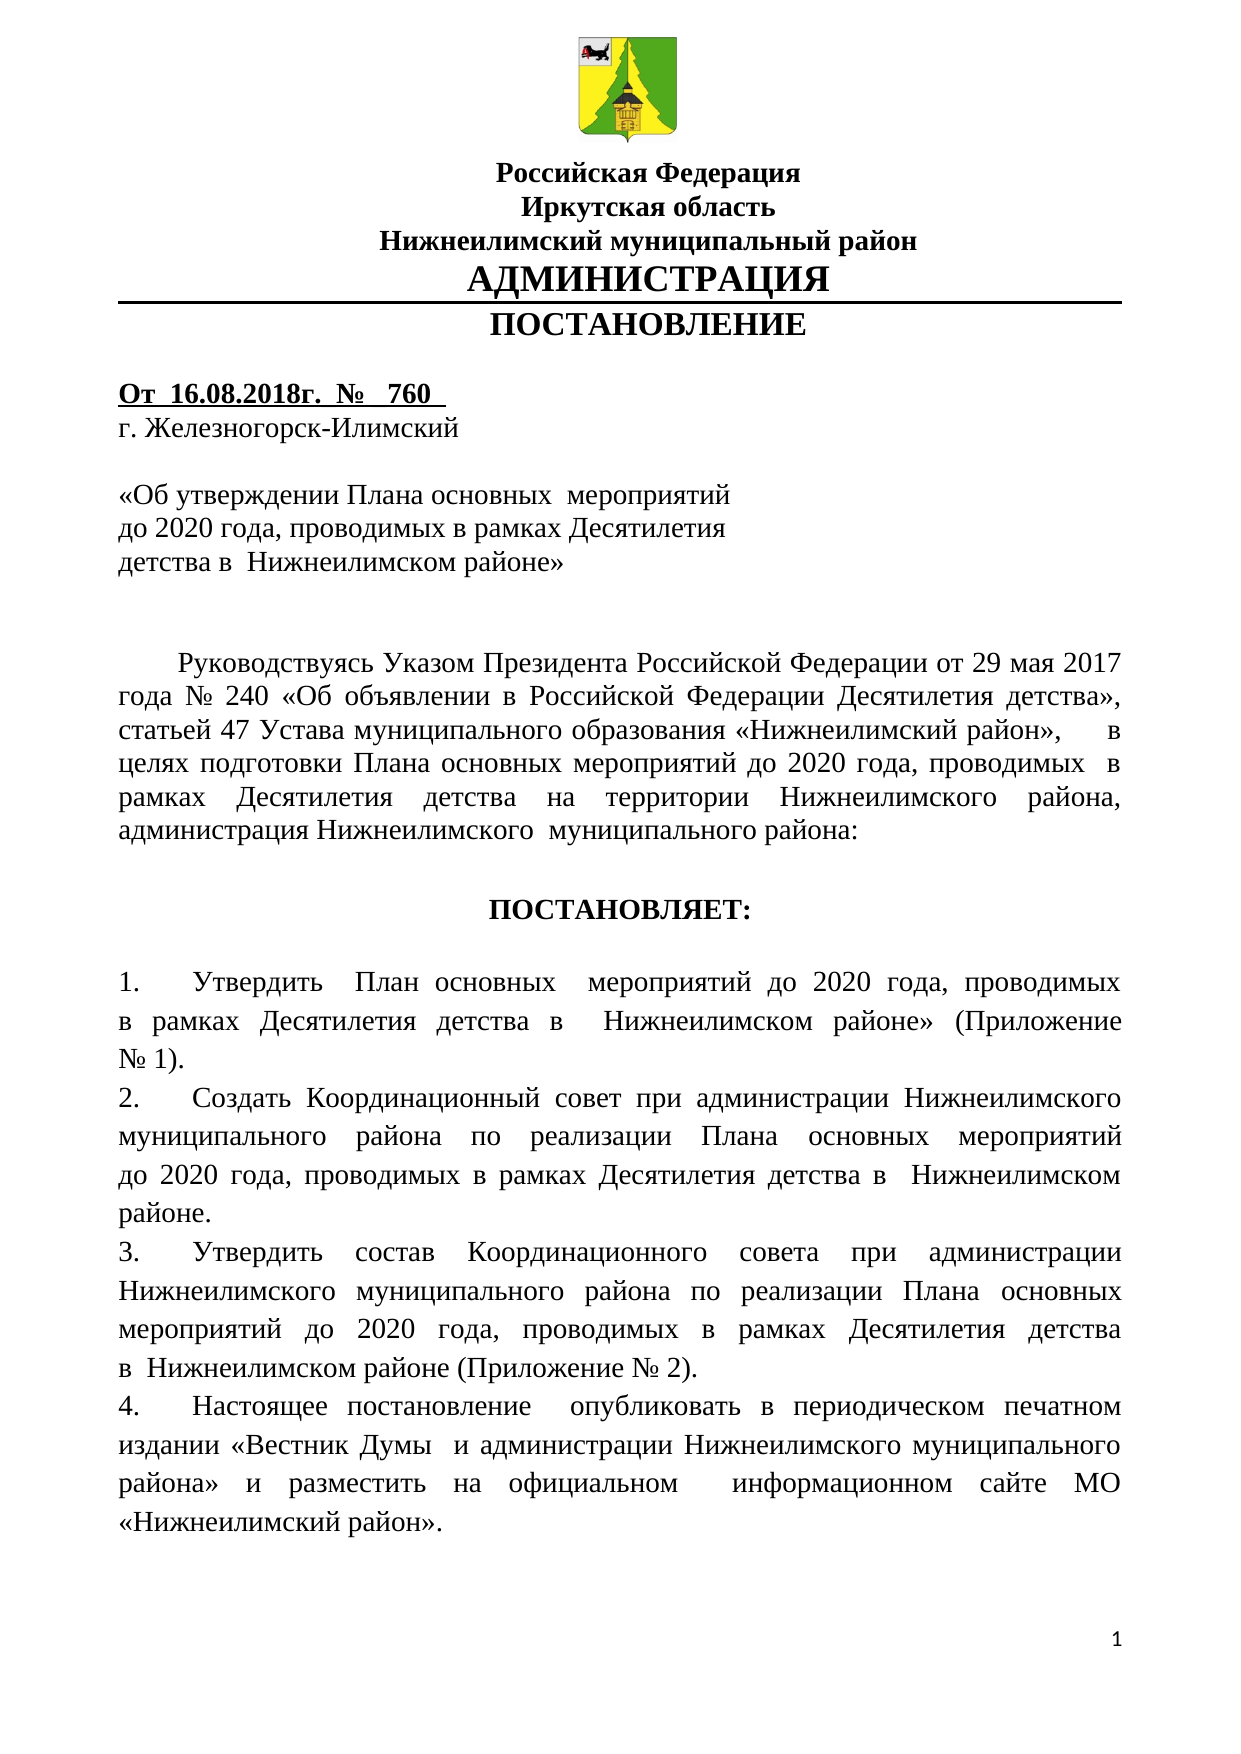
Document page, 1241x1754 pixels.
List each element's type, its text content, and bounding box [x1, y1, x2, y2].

text детства в Нижнеилимском районе» [118, 544, 1122, 578]
text АДМИНИСТРАЦИЯ [118, 256, 1122, 301]
text «Об утверждении Плана основных мероприятий [118, 477, 1122, 511]
text ПОСТАНОВЛЯЕТ: [118, 892, 1122, 926]
text Российская Федерация [118, 156, 1122, 189]
text От 16.08.2018г._№ _760_ [118, 376, 1122, 410]
picture [578, 37, 677, 143]
list Создать Координационный совет при администрации Нижнеилимского муниципального района по реализации Плана основных мероприятий до 2020 года, проводимых в рамках Десятилетия детства в Нижнеилимском районе. [118, 1080, 1122, 1229]
text Руководствуясь Указом Президента Российской Федерации от 29 мая 2017 года № 240 «Об объявлении в Российской Федерации Десятилетия детства», статьей 47 Устава муниципального образования «Нижнеилимский район», в целях подготовки Плана основных мероприятий до 2020 года, проводимых в рамках Десятилетия детства на территории Нижнеилимского района, администрация Нижнеилимского муниципального района: [118, 645, 1122, 846]
text до 2020 года, проводимых в рамках Десятилетия [118, 511, 1122, 544]
text г. Железногорск-Илимский [118, 410, 1122, 443]
list Утвердить План основных мероприятий до 2020 года, проводимых в рамках Десятилетия детства в Нижнеилимском районе» (Приложение № 1). [118, 964, 1122, 1075]
text Нижнеилимский муниципальный район [118, 223, 1122, 256]
list Утвердить состав Координационного совета при администрации Нижнеилимского муниципального района по реализации Плана основных мероприятий до 2020 года, проводимых в рамках Десятилетия детства в Нижнеилимском районе (Приложение № 2). [118, 1234, 1122, 1383]
text Иркутская область [118, 189, 1122, 223]
text ПОСТАНОВЛЕНИЕ [118, 304, 1122, 343]
list Настоящее постановление опубликовать в периодическом печатном издании «Вестник Думы и администрации Нижнеилимского муниципального района» и разместить на официальном информационном сайте МО «Нижнеилимский район». [118, 1388, 1122, 1537]
